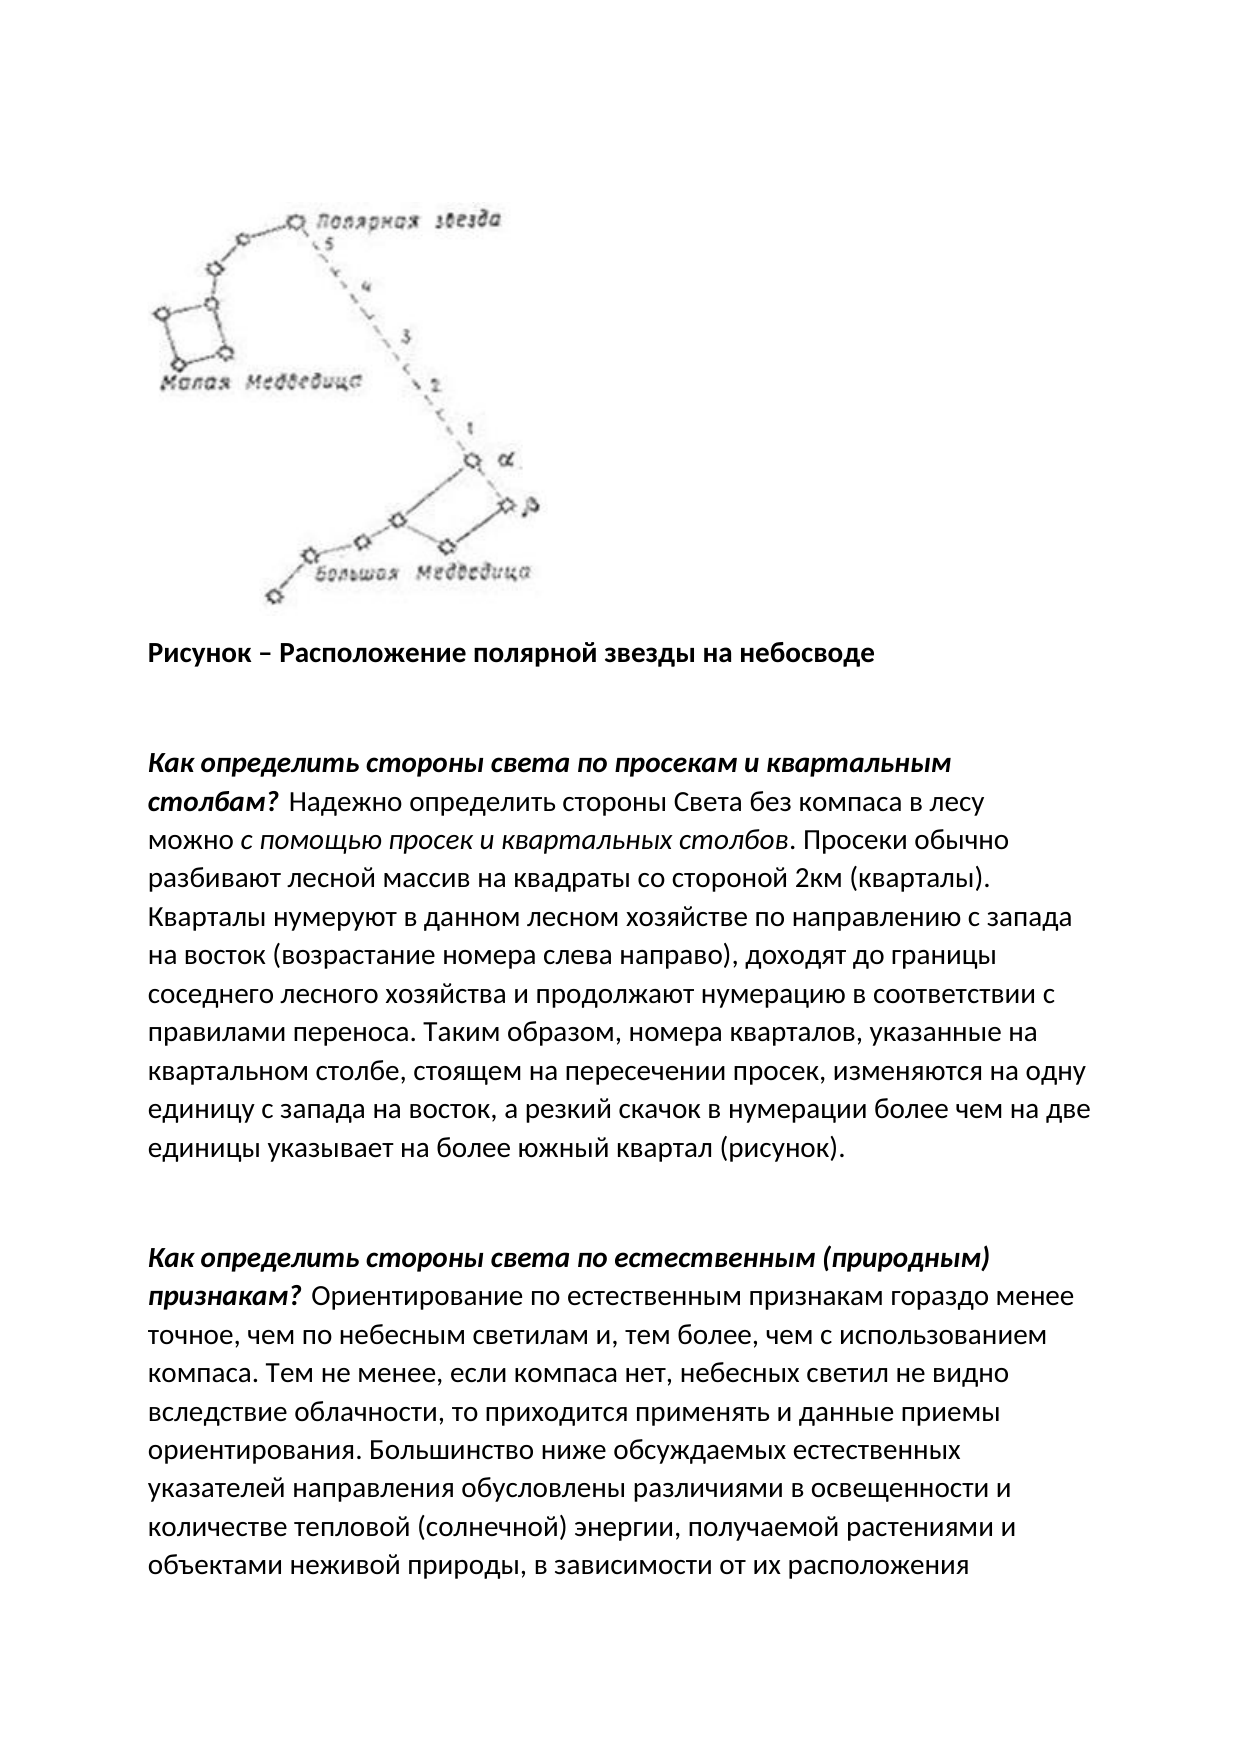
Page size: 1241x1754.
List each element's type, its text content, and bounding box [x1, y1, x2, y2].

picture [147, 202, 548, 616]
text Как определить стороны света по просекам и квартальным столбам? Надежно определить стороны Света без компаса в лесу можно с помощью просек и квартальных столбов. Просеки обычно разбивают лесной массив на квадраты со стороной 2км (кварталы). Кварталы нумеруют в данном лесном хозяйстве по направлению с запада на восток (возрастание номера слева направо), доходят до границы соседнего лесного хозяйства и продолжают нумерацию в соответствии с правилами переноса. Таким образом, номера кварталов, указанные на квартальном столбе, стоящем на пересечении просек, изменяются на одну единицу с запада на восток, а резкий скачок в нумерации более чем на две единицы указывает на более южный квартал (рисунок). [148, 744, 1093, 1164]
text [148, 1239, 1093, 1582]
text Рисунок – Расположение полярной звезды на небосводе [148, 634, 1093, 670]
